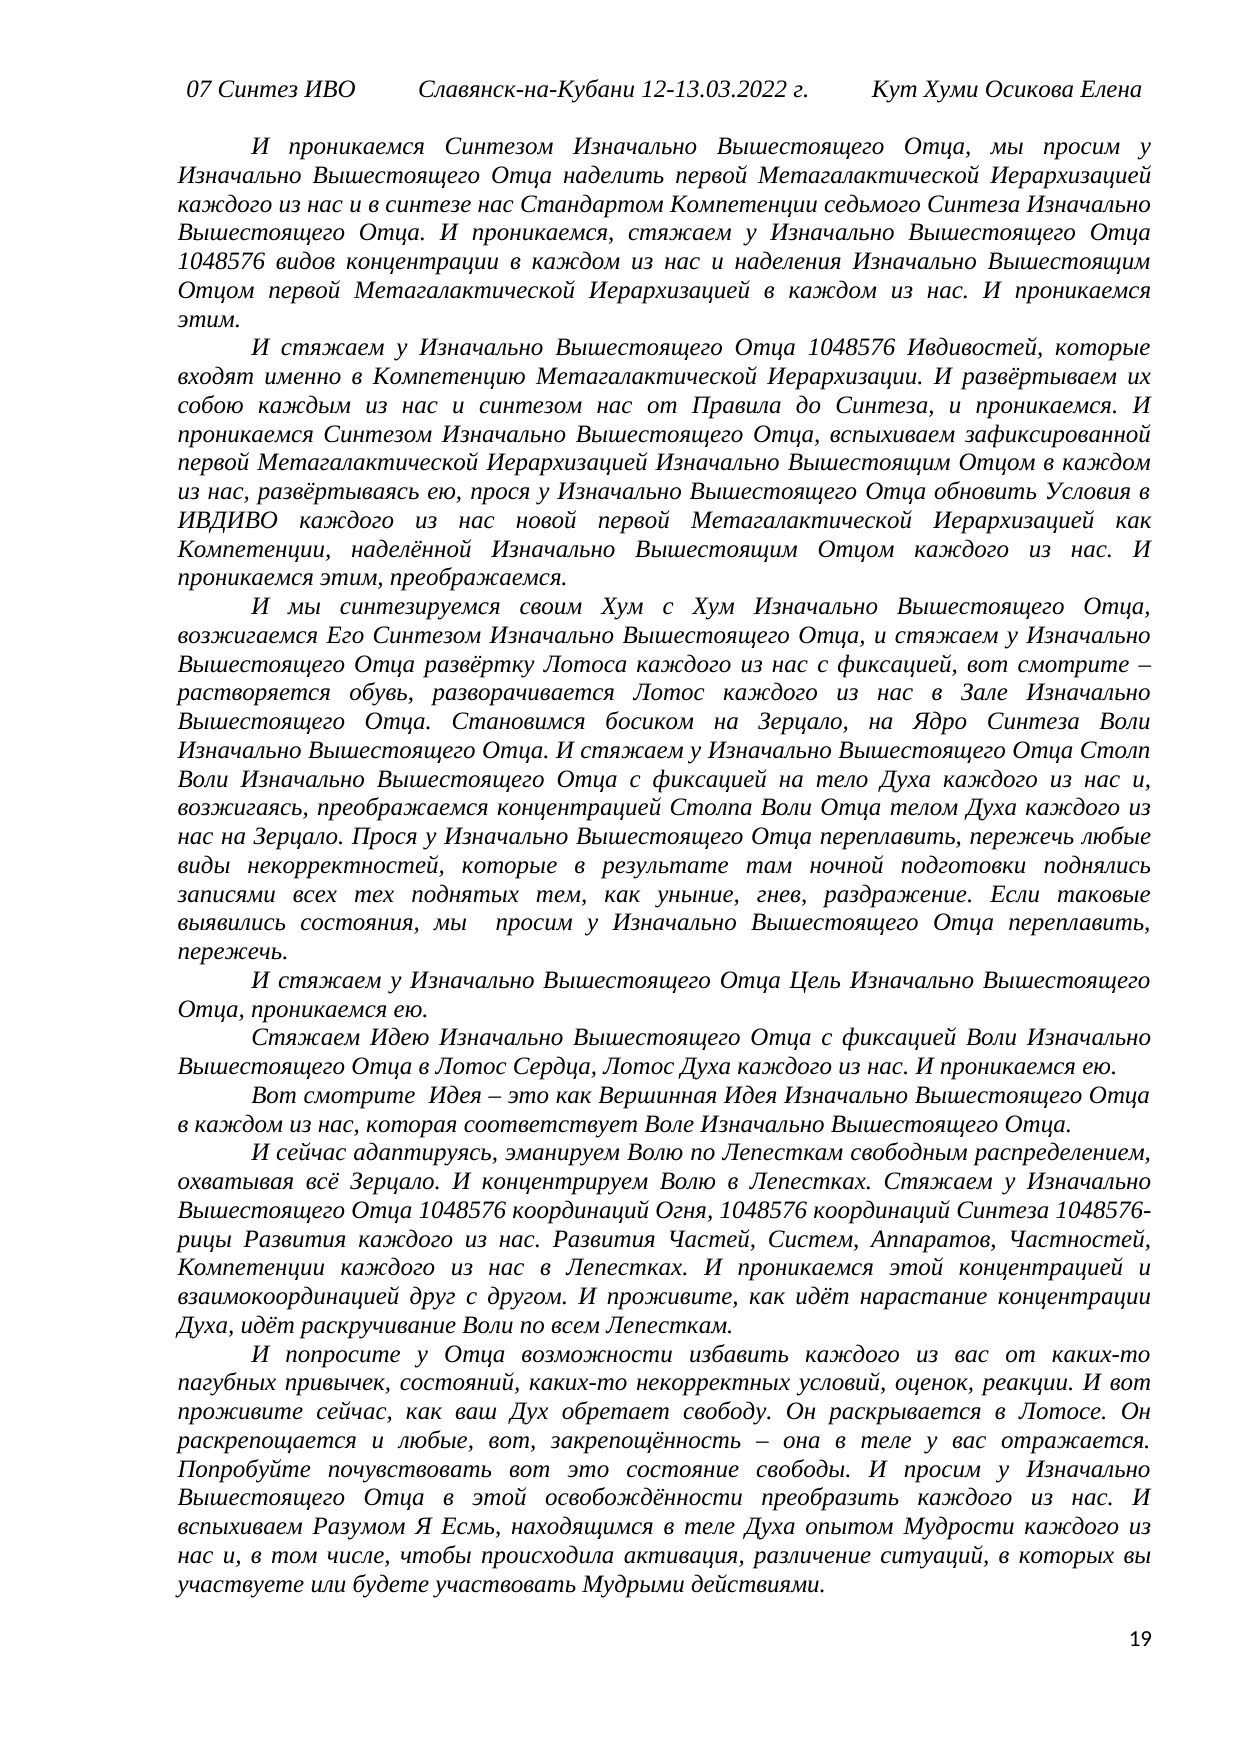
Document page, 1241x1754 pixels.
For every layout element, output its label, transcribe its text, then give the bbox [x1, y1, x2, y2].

text Вот смотрите Идея – это как Вершинная Идея Изначально Вышестоящего Отца в каждом из нас, которая соответствует Воле Изначально Вышестоящего Отца. [177, 1080, 1152, 1137]
text И стяжаем у Изначально Вышестоящего Отца Цель Изначально Вышестоящего Отца, проникаемся ею. [177, 965, 1152, 1022]
text Стяжаем Идею Изначально Вышестоящего Отца с фиксацией Воли Изначально Вышестоящего Отца в Лотос Сердца, Лотос Духа каждого из нас. И проникаемся ею. [177, 1022, 1152, 1080]
text И попросите у Отца возможности избавить каждого из вас от каких-то пагубных привычек, состояний, каких-то некорректных условий, оценок, реакции. И вот проживите сейчас, как ваш Дух обретает свободу. Он раскрывается в Лотосе. Он раскрепощается и любые, вот, закрепощённость – она в теле у вас отражается. Попробуйте почувствовать вот это состояние свободы. И просим у Изначально Вышестоящего Отца в этой освобождённости преобразить каждого из нас. И вспыхиваем Разумом Я Есмь, находящимся в теле Духа опытом Мудрости каждого из нас и, в том числе, чтобы происходила активация, различение ситуаций, в которых вы участвуете или будете участвовать Мудрыми действиями. [177, 1339, 1152, 1597]
text И проникаемся Синтезом Изначально Вышестоящего Отца, мы просим у Изначально Вышестоящего Отца наделить первой Метагалактической Иерархизацией каждого из нас и в синтезе нас Стандартом Компетенции седьмого Синтеза Изначально Вышестоящего Отца. И проникаемся, стяжаем у Изначально Вышестоящего Отца 1048576 видов концентрации в каждом из нас и наделения Изначально Вышестоящим Отцом первой Метагалактической Иерархизацией в каждом из нас. И проникаемся этим. [177, 131, 1152, 332]
text И стяжаем у Изначально Вышестоящего Отца 1048576 Ивдивостей, которые входят именно в Компетенцию Метагалактической Иерархизации. И развёртываем их собою каждым из нас и синтезом нас от Правила до Синтеза, и проникаемся. И проникаемся Синтезом Изначально Вышестоящего Отца, вспыхиваем зафиксированной первой Метагалактической Иерархизацией Изначально Вышестоящим Отцом в каждом из нас, развёртываясь ею, прося у Изначально Вышестоящего Отца обновить Условия в ИВДИВО каждого из нас новой первой Метагалактической Иерархизацией как Компетенции, наделённой Изначально Вышестоящим Отцом каждого из нас. И проникаемся этим, преображаемся. [177, 332, 1152, 591]
text И сейчас адаптируясь, эманируем Волю по Лепесткам свободным распределением, охватывая всё Зерцало. И концентрируем Волю в Лепестках. Стяжаем у Изначально Вышестоящего Отца 1048576 координаций Огня, 1048576 координаций Синтеза 1048576-рицы Развития каждого из нас. Развития Частей, Систем, Аппаратов, Частностей, Компетенции каждого из нас в Лепестках. И проникаемся этой концентрацией и взаимокоординацией друг с другом. И проживите, как идёт нарастание концентрации Духа, идёт раскручивание Воли по всем Лепесткам. [177, 1137, 1152, 1339]
text И мы синтезируемся своим Хум с Хум Изначально Вышестоящего Отца, возжигаемся Его Синтезом Изначально Вышестоящего Отца, и стяжаем у Изначально Вышестоящего Отца развёртку Лотоса каждого из нас с фиксацией, вот смотрите – растворяется обувь, разворачивается Лотос каждого из нас в Зале Изначально Вышестоящего Отца. Становимся босиком на Зерцало, на Ядро Синтеза Воли Изначально Вышестоящего Отца. И стяжаем у Изначально Вышестоящего Отца Столп Воли Изначально Вышестоящего Отца с фиксацией на тело Духа каждого из нас и, возжигаясь, преображаемся концентрацией Столпа Воли Отца телом Духа каждого из нас на Зерцало. Прося у Изначально Вышестоящего Отца переплавить, пережечь любые виды некорректностей, которые в результате там ночной подготовки поднялись записями всех тех поднятых тем, как уныние, гнев, раздражение. Если таковые выявились состояния, мы просим у Изначально Вышестоящего Отца переплавить, пережечь. [177, 591, 1152, 965]
